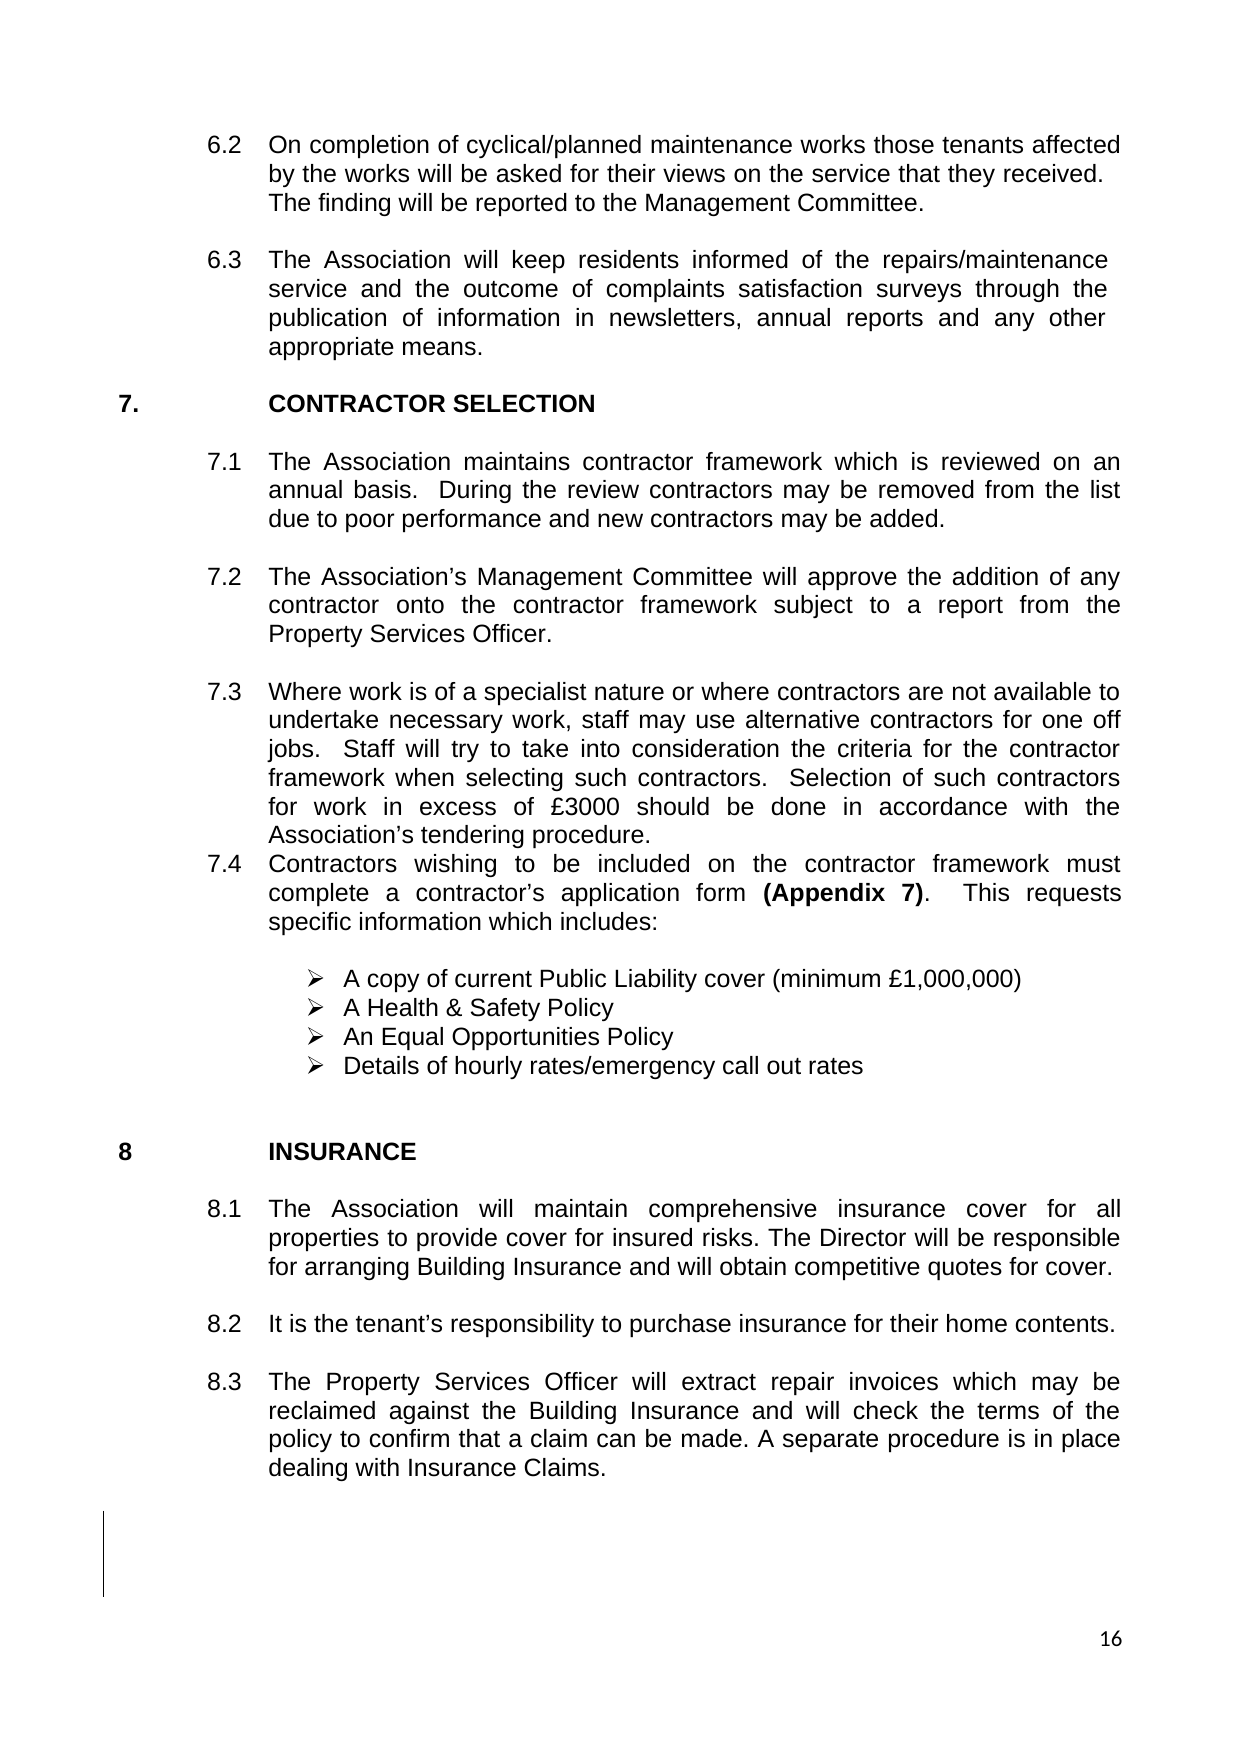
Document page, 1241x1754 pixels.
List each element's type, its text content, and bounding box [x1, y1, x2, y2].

text 8 INSURANCE [118, 1137, 1122, 1166]
list Details of hourly rates/emergency call out rates [306, 1051, 1122, 1079]
text 6.3 The Association will keep residents informed of the repairs/maintenance service and the outcome of complaints satisfaction surveys through the publication of information in newsletters, annual reports and any other appropriate means. [207, 245, 1122, 360]
list A copy of current Public Liability cover (minimum £1,000,000) [306, 964, 1122, 993]
text 6.2 On completion of cyclical/planned maintenance works those tenants affected by the works will be asked for their views on the service that they received. The finding will be reported to the Management Committee. [207, 130, 1122, 217]
text 7.3 Where work is of a specialist nature or where contractors are not available to undertake necessary work, staff may use alternative contractors for one off jobs. Staff will try to take into consideration the criteria for the contractor framework when selecting such contractors. Selection of such contractors for work in excess of £3000 should be done in accordance with the Association’s tendering procedure. [207, 677, 1122, 849]
text 8.2 It is the tenant’s responsibility to purchase insurance for their home contents. [207, 1309, 1122, 1338]
text 7.4 Contractors wishing to be included on the contractor framework must complete a contractor’s application form (Appendix 7). This requests specific information which includes: [207, 849, 1122, 935]
text 7.2 The Association’s Management Committee will approve the addition of any contractor onto the contractor framework subject to a report from the Property Services Officer. [207, 562, 1122, 648]
list An Equal Opportunities Policy [306, 1022, 1122, 1051]
list A Health & Safety Policy [306, 993, 1122, 1022]
text 8.1 The Association will maintain comprehensive insurance cover for all properties to provide cover for insured risks. The Director will be responsible for arranging Building Insurance and will obtain competitive quotes for cover. [207, 1194, 1122, 1281]
text 7.1 The Association maintains contractor framework which is reviewed on an annual basis. During the review contractors may be removed from the list due to poor performance and new contractors may be added. [207, 447, 1122, 533]
text 8.3 The Property Services Officer will extract repair invoices which may be reclaimed against the Building Insurance and will check the terms of the policy to confirm that a claim can be made. A separate procedure is in place dealing with Insurance Claims. [207, 1367, 1122, 1482]
text 7. CONTRACTOR SELECTION [118, 389, 1122, 418]
